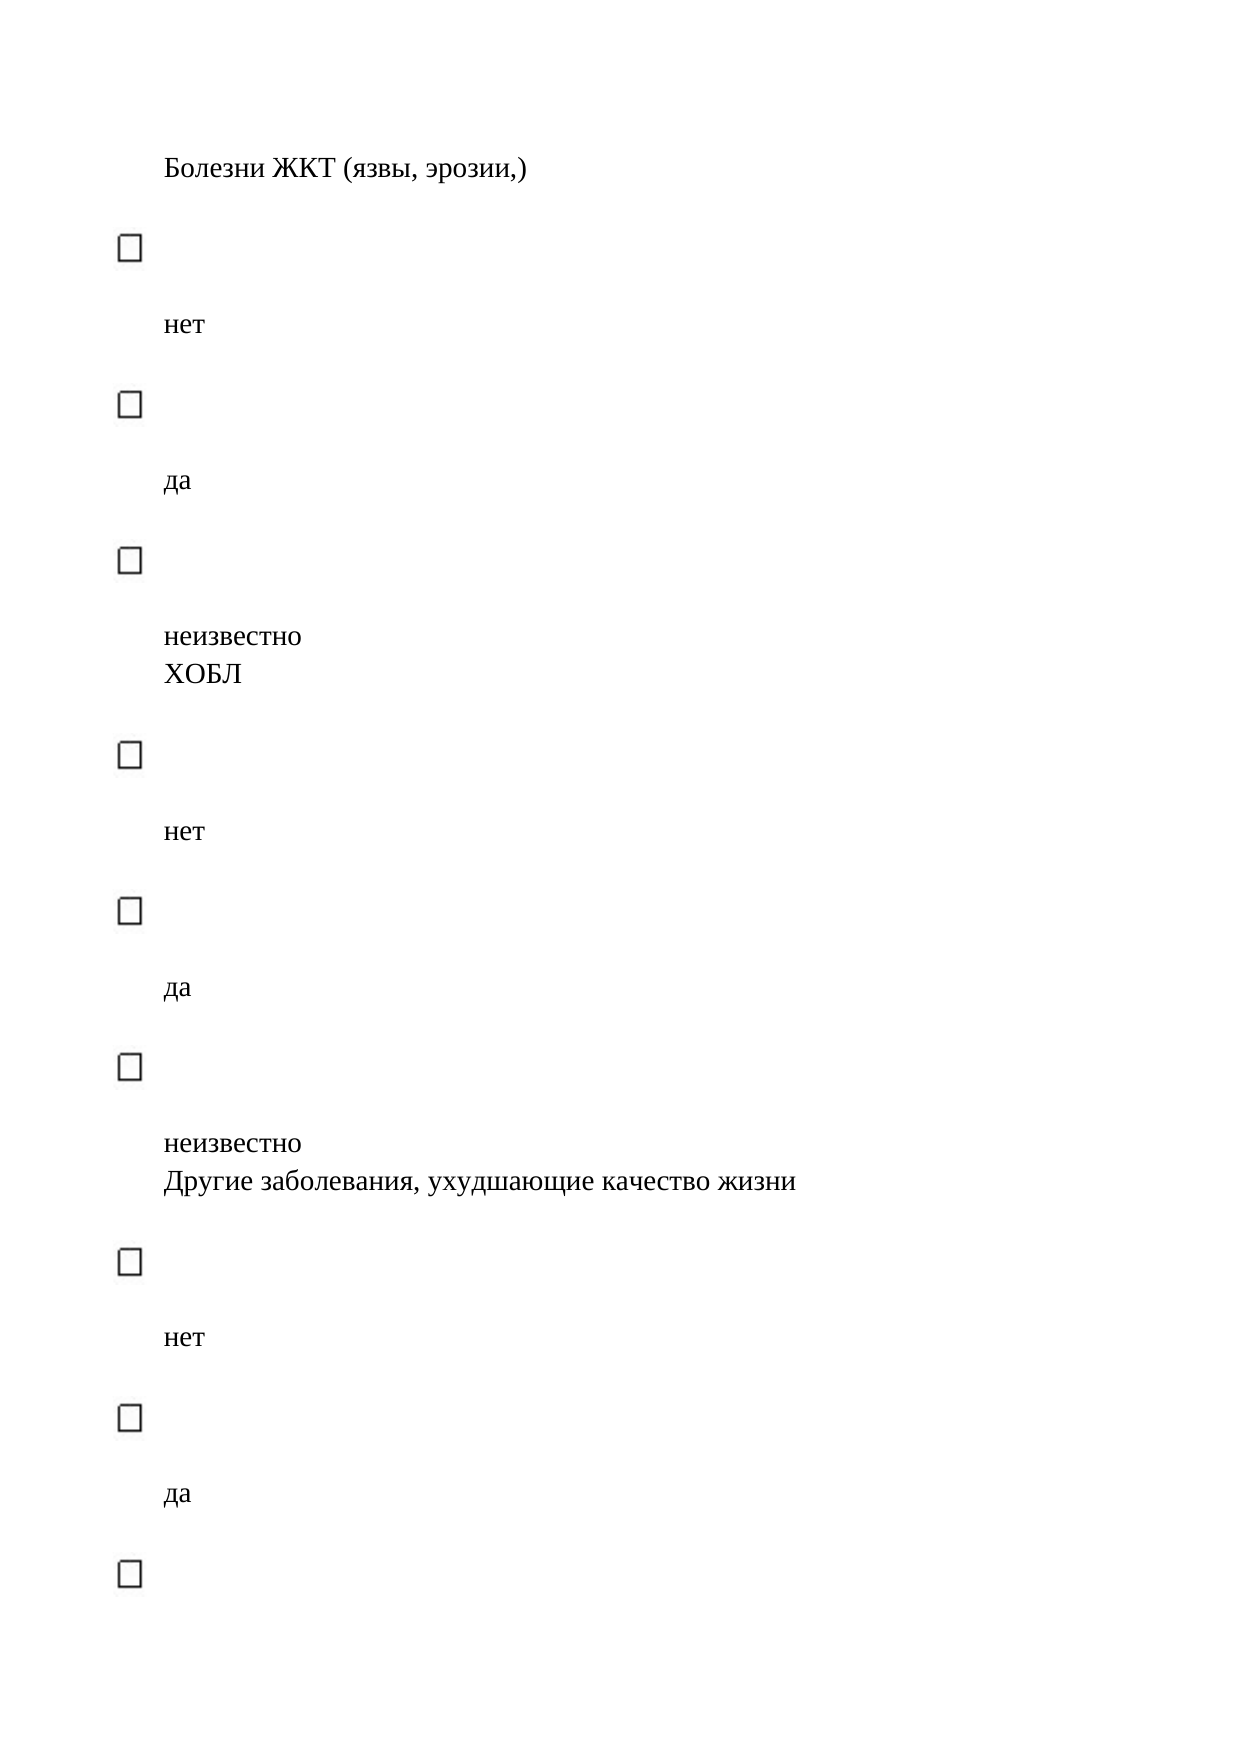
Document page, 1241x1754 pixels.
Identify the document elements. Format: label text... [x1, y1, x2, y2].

picture [112, 1552, 150, 1597]
text да [112, 1444, 1128, 1547]
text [112, 150, 1128, 222]
picture [112, 227, 150, 271]
text нет [112, 275, 1128, 378]
picture [112, 383, 150, 427]
text неизвестно Другие заболевания, ухудшающие качество жизни [112, 1093, 1128, 1235]
text нет [112, 1288, 1128, 1391]
picture [112, 1396, 150, 1441]
picture [112, 889, 150, 934]
picture [112, 1045, 150, 1090]
picture [112, 1240, 150, 1285]
text нет [112, 781, 1128, 885]
picture [112, 733, 150, 778]
text да [112, 431, 1128, 534]
text неизвестно ХОБЛ [112, 587, 1128, 729]
picture [112, 539, 150, 583]
text да [112, 937, 1128, 1041]
